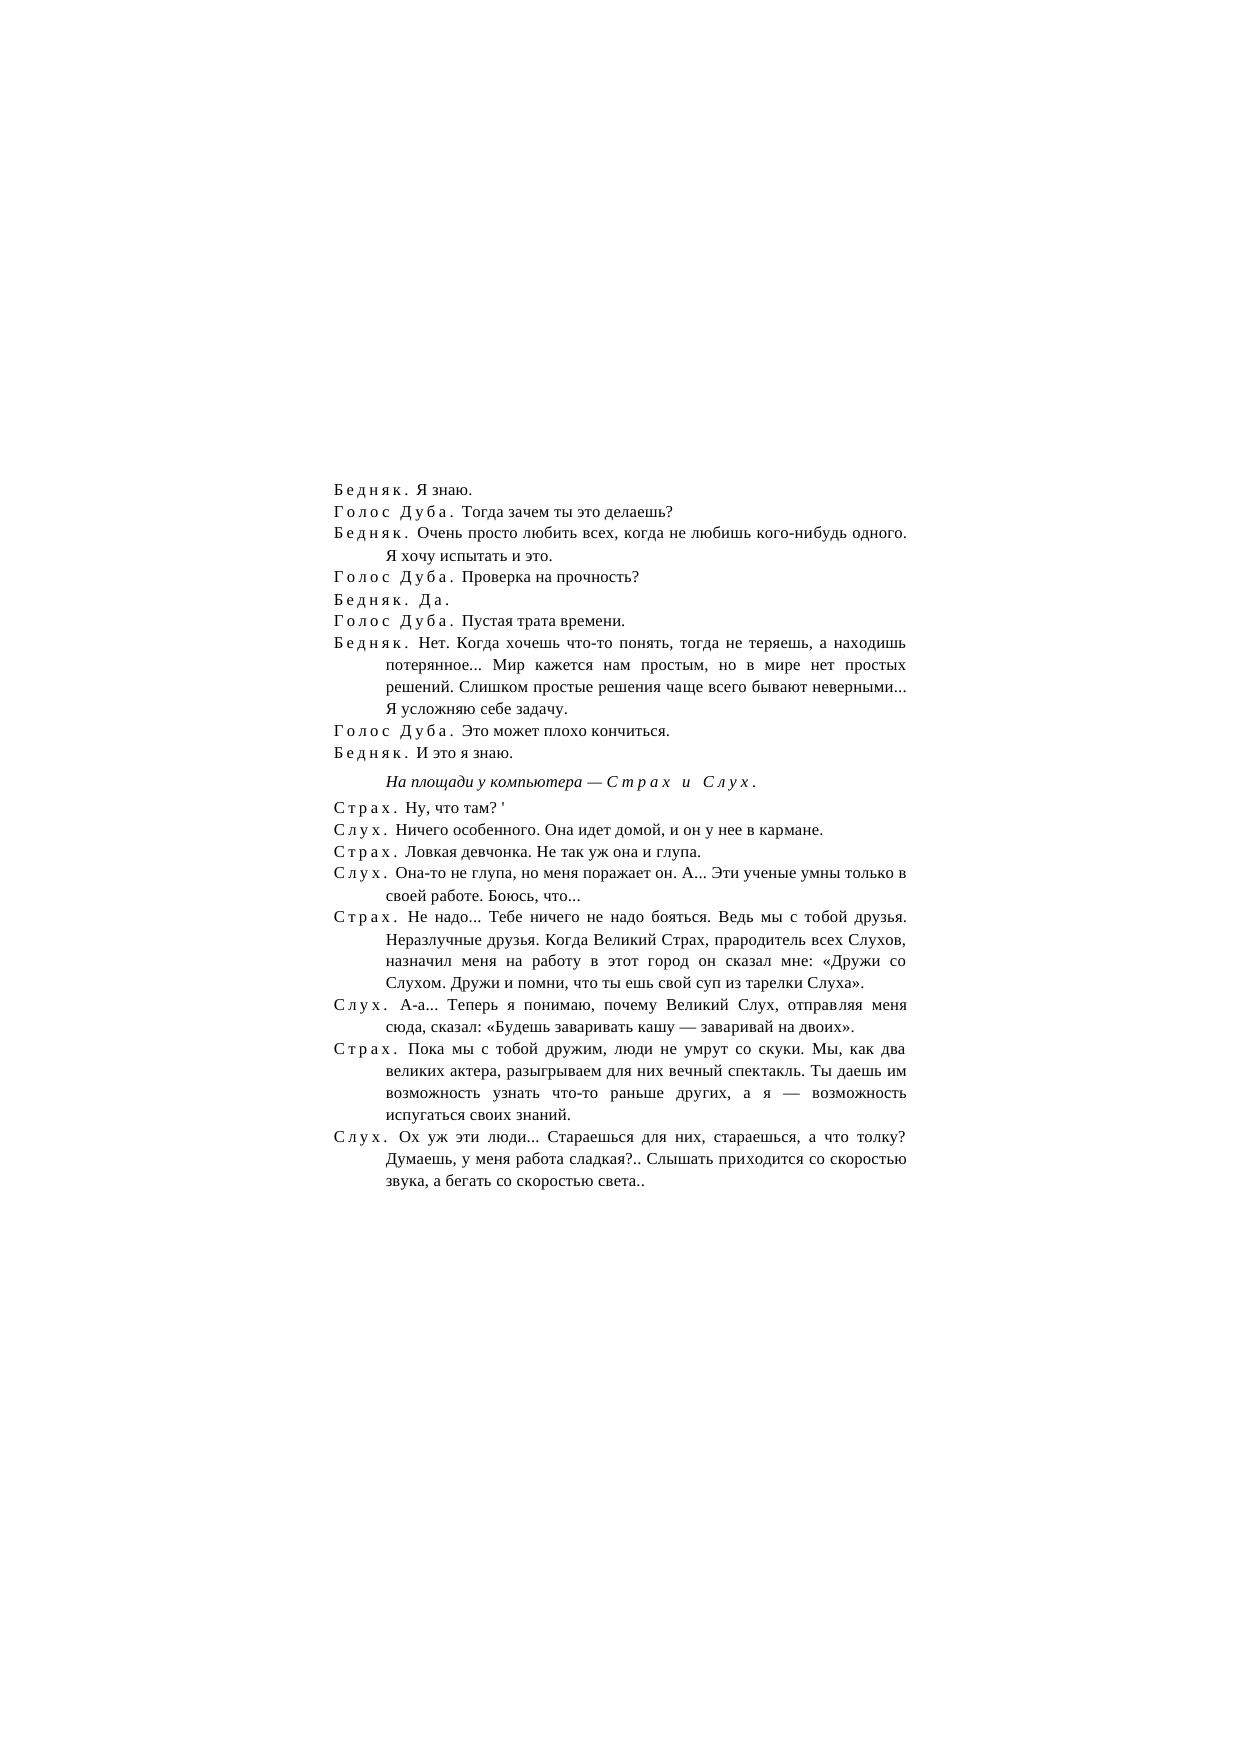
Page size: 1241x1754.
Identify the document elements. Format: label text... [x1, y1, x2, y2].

text Голос Дуба. Тогда зачем ты это делаешь? [333, 499, 917, 521]
text Бедняк. Нет. Когда хочешь что-то понять, тогда не теряешь, а находишь потерянное... Мир кажется нам простым, но в мире нет простых решений. Слишком простые решения чаще всего бывают неверными... Я усложняю себе задачу. [333, 631, 907, 719]
text Страх. Пока мы с тобой дружим, люди не умрут со скуки. Мы, как два великих актера, разыгрываем для них вечный спектакль. Ты даешь им возможность узнать что-то раньше других, а я — возможность испугаться своих знаний. [333, 1037, 907, 1125]
text Слух. A-а... Теперь я понимаю, почему Великий Слух, отправляя меня сюда, сказал: «Будешь заваривать кашу — заваривай на двоих». [333, 993, 907, 1037]
text Страх. Ловкая девчонка. Не так уж она и глупа. [333, 839, 917, 861]
text Бедняк. Я знаю. [333, 477, 917, 499]
text Бедняк. И это я знаю. [333, 741, 917, 763]
text Голос Дуба. Проверка на прочность? [333, 565, 917, 587]
text Бедняк. Очень просто любить всех, когда не любишь кого-нибудь одного. Я хочу испытать и это. [333, 521, 907, 565]
text Страх. Не надо... Тебе ничего не надо бояться. Ведь мы с тобой друзья. Неразлучные друзья. Когда Великий Страх, прародитель всех Слухов, назначил меня на работу в этот город он сказал мне: «Дружи со Слухом. Дружи и помни, что ты ешь свой суп из тарелки Слуха». [333, 905, 907, 993]
text Голос Дуба. Это может плохо кончиться. [333, 719, 917, 741]
text Страх. Ну, что там? ' [333, 796, 917, 817]
text Слух. Ничего особенного. Она идет домой, и он у нее в кармане. [333, 817, 907, 839]
text Голос Дуба. Пустая трата времени. [333, 609, 917, 631]
text Слух. Ох уж эти люди... Стараешься для них, стараешься, а что толку? Думаешь, у меня работа сладкая?.. Слышать приходится со скоростью звука, а бегать со скоростью света.. [333, 1125, 907, 1191]
text Бедняк. Да. [333, 587, 917, 609]
text На площади у компьютера — Страх и Слух. [386, 774, 917, 790]
text Слух. Она-то не глупа, но меня поражает он. А... Эти ученые умны только в своей работе. Боюсь, что... [333, 861, 907, 905]
